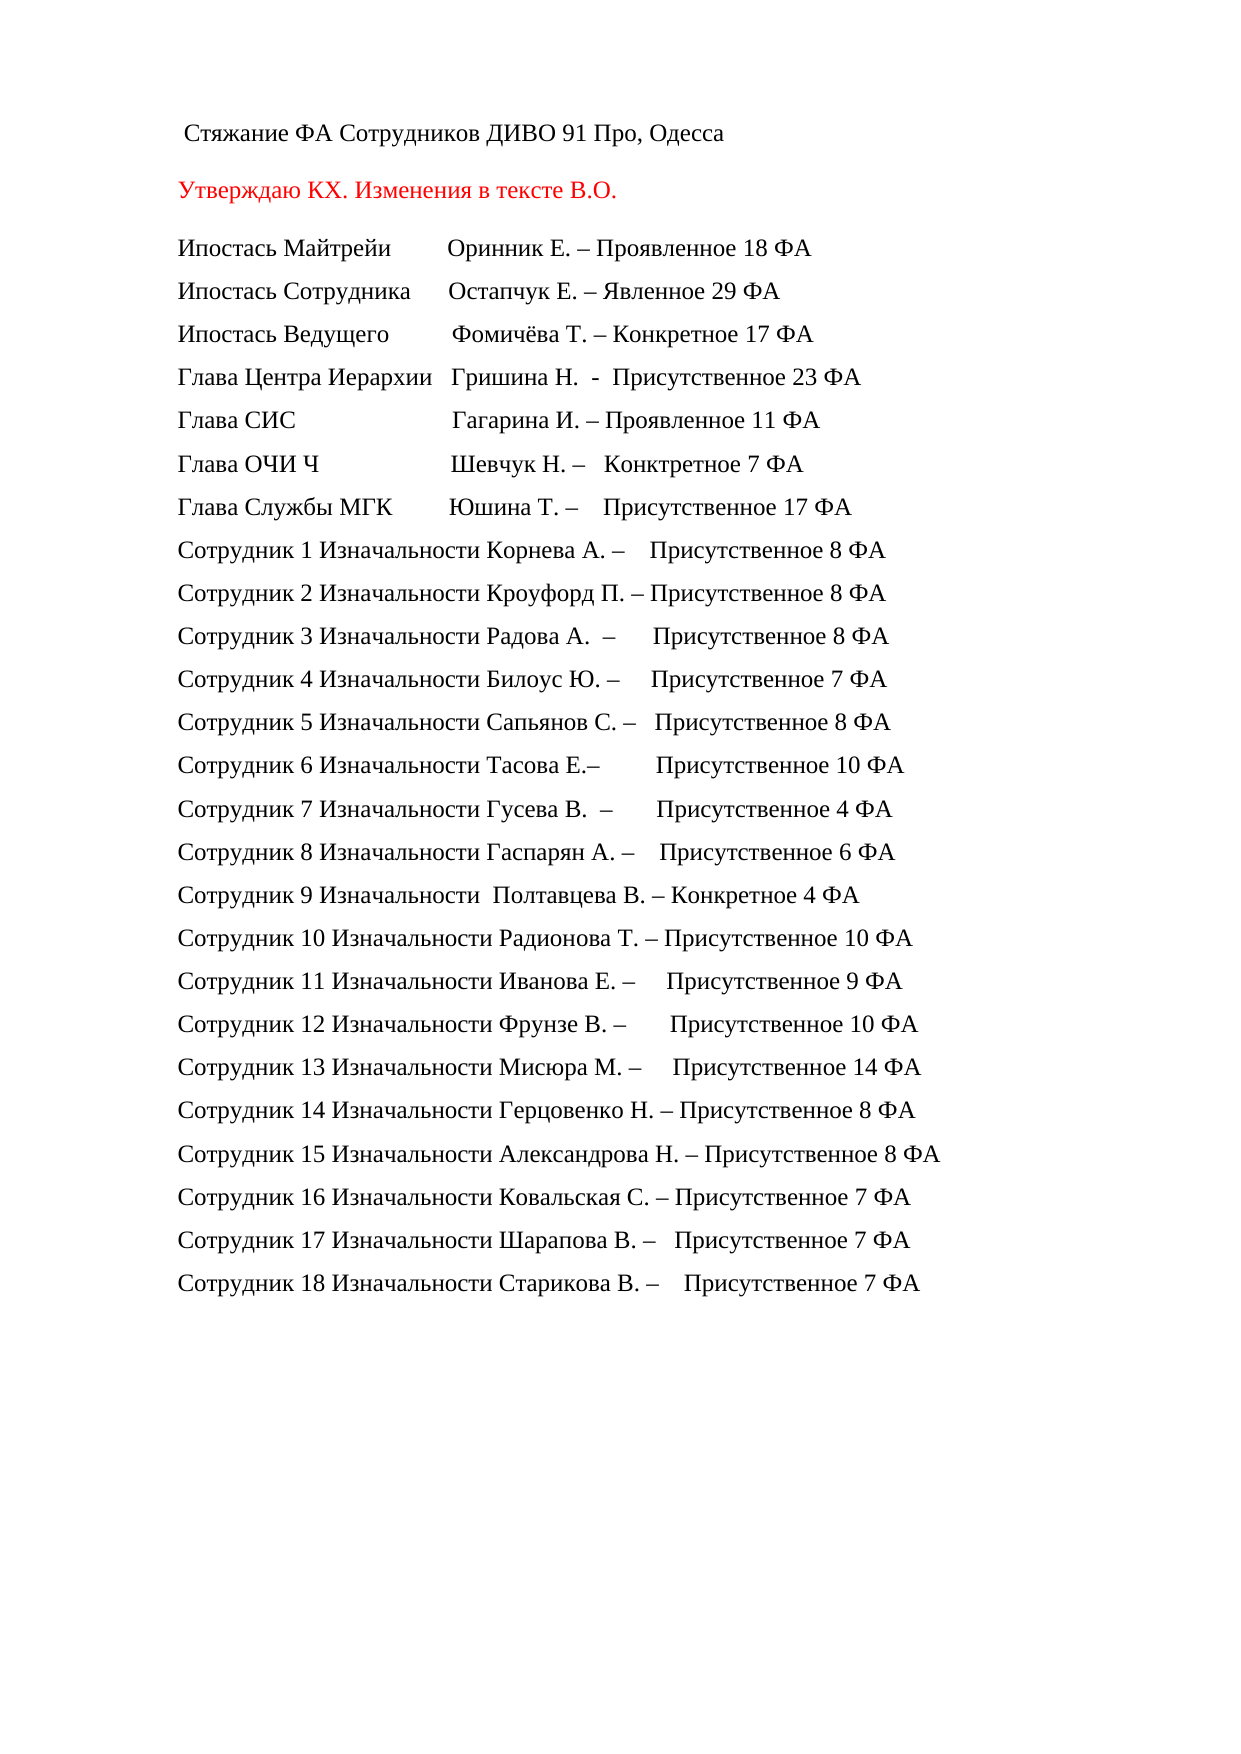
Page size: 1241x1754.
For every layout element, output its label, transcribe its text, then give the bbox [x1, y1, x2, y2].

text Сотрудник 4 Изначальности Билоус Ю. – Присутственное 7 ФА [177, 664, 1152, 693]
text Сотрудник 7 Изначальности Гусева В. – Присутственное 4 ФА [177, 794, 1152, 822]
text Глава СИС Гагарина И. – Проявленное 11 ФА [177, 406, 1152, 434]
text Сотрудник 18 Изначальности Старикова В. – Присутственное 7 ФА [177, 1268, 1152, 1297]
text Ипостась Майтрейи Оринник Е. – Проявленное 18 ФА [177, 233, 1152, 262]
text Сотрудник 14 Изначальности Герцовенко Н. – Присутственное 8 ФА [177, 1096, 1152, 1124]
text Сотрудник 8 Изначальности Гаспарян А. – Присутственное 6 ФА [177, 837, 1152, 866]
text Глава Центра Иерархии Гришина Н. - Присутственное 23 ФА [177, 362, 1152, 391]
text Сотрудник 13 Изначальности Мисюра М. – Присутственное 14 ФА [177, 1052, 1152, 1081]
text Сотрудник 9 Изначальности Полтавцева В. – Конкретное 4 ФА [177, 880, 1152, 909]
text Сотрудник 16 Изначальности Ковальская С. – Присутственное 7 ФА [177, 1182, 1152, 1211]
text Сотрудник 10 Изначальности Радионова Т. – Присутственное 10 ФА [177, 923, 1152, 952]
text Сотрудник 15 Изначальности Александрова Н. – Присутственное 8 ФА [177, 1139, 1152, 1167]
text Ипостась Ведущего Фомичёва Т. – Конкретное 17 ФА [177, 319, 1152, 348]
text Ипостась Сотрудника Остапчук Е. – Явленное 29 ФА [177, 276, 1152, 305]
text Глава ОЧИ Ч Шевчук Н. – Конктретное 7 ФА [177, 449, 1152, 477]
text Сотрудник 2 Изначальности Кроуфорд П. – Присутственное 8 ФА [177, 578, 1152, 607]
text Сотрудник 11 Изначальности Иванова Е. – Присутственное 9 ФА [177, 966, 1152, 995]
text Сотрудник 1 Изначальности Корнева А. – Присутственное 8 ФА [177, 535, 1152, 564]
text Стяжание ФА Сотрудников ДИВО 91 Про, Одесса [177, 118, 1152, 147]
text Сотрудник 6 Изначальности Тасова Е.– Присутственное 10 ФА [177, 751, 1152, 779]
text Сотрудник 3 Изначальности Радова А. – Присутственное 8 ФА [177, 621, 1152, 650]
text Сотрудник 5 Изначальности Сапьянов С. – Присутственное 8 ФА [177, 707, 1152, 736]
text Сотрудник 17 Изначальности Шарапова В. – Присутственное 7 ФА [177, 1225, 1152, 1254]
text Глава Службы МГК Юшина Т. – Присутственное 17 ФА [177, 492, 1152, 521]
text Утверждаю КХ. Изменения в тексте В.О. [177, 176, 1152, 204]
text Сотрудник 12 Изначальности Фрунзе В. – Присутственное 10 ФА [177, 1009, 1152, 1038]
